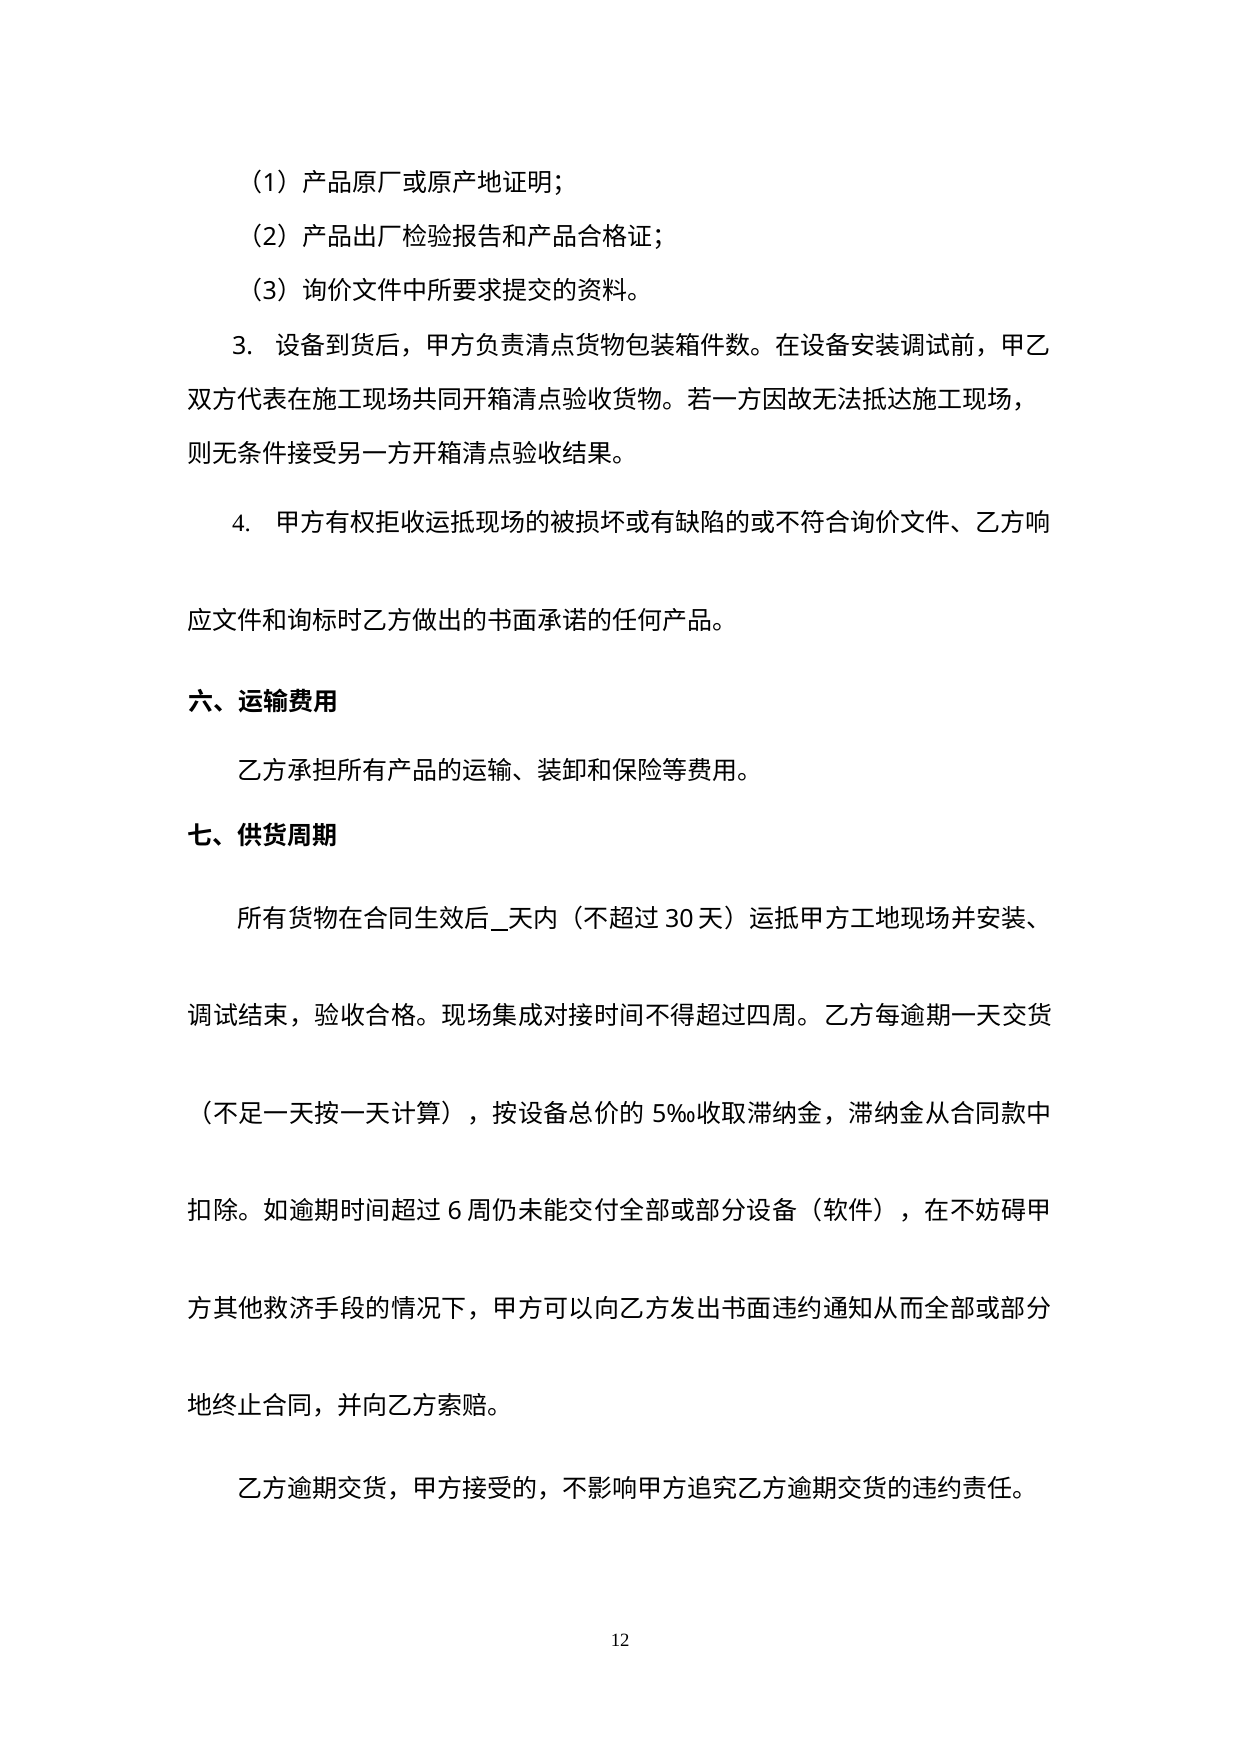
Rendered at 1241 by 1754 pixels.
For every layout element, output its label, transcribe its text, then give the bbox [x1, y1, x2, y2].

text 所有货物在合同生效后 天内（不超过30天）运抵甲方工地现场并安装、调试结束，验收合格。现场集成对接时间不得超过四周。乙方每逾期一天交货（不足一天按一天计算），按设备总价的5‰收取滞纳金，滞纳金从合同款中扣除。如逾期时间超过6周仍未能交付全部或部分设备（软件），在不妨碍甲方其他救济手段的情况下，甲方可以向乙方发出书面违约通知从而全部或部分地终止合同，并向乙方索赔。 [187, 884, 1053, 1436]
text 乙方逾期交货，甲方接受的，不影响甲方追究乙方逾期交货的违约责任。 [187, 1454, 1053, 1519]
text （3）询价文件中所要求提交的资料。 [187, 271, 1053, 307]
list 甲方有权拒收运抵现场的被损坏或有缺陷的或不符合询价文件、乙方响应文件和询标时乙方做出的书面承诺的任何产品。 [187, 488, 1053, 651]
subtitle 七、供货周期 [187, 801, 1053, 866]
text （1）产品原厂或原产地证明； [187, 162, 1053, 198]
text 乙方承担所有产品的运输、装卸和保险等费用。 [187, 736, 1053, 801]
subtitle 六、运输费用 [188, 681, 1053, 718]
text （2）产品出厂检验报告和产品合格证； [187, 216, 1053, 253]
list 设备到货后，甲方负责清点货物包装箱件数。在设备安装调试前，甲乙双方代表在施工现场共同开箱清点验收货物。若一方因故无法抵达施工现场，则无条件接受另一方开箱清点验收结果。 [187, 325, 1053, 470]
